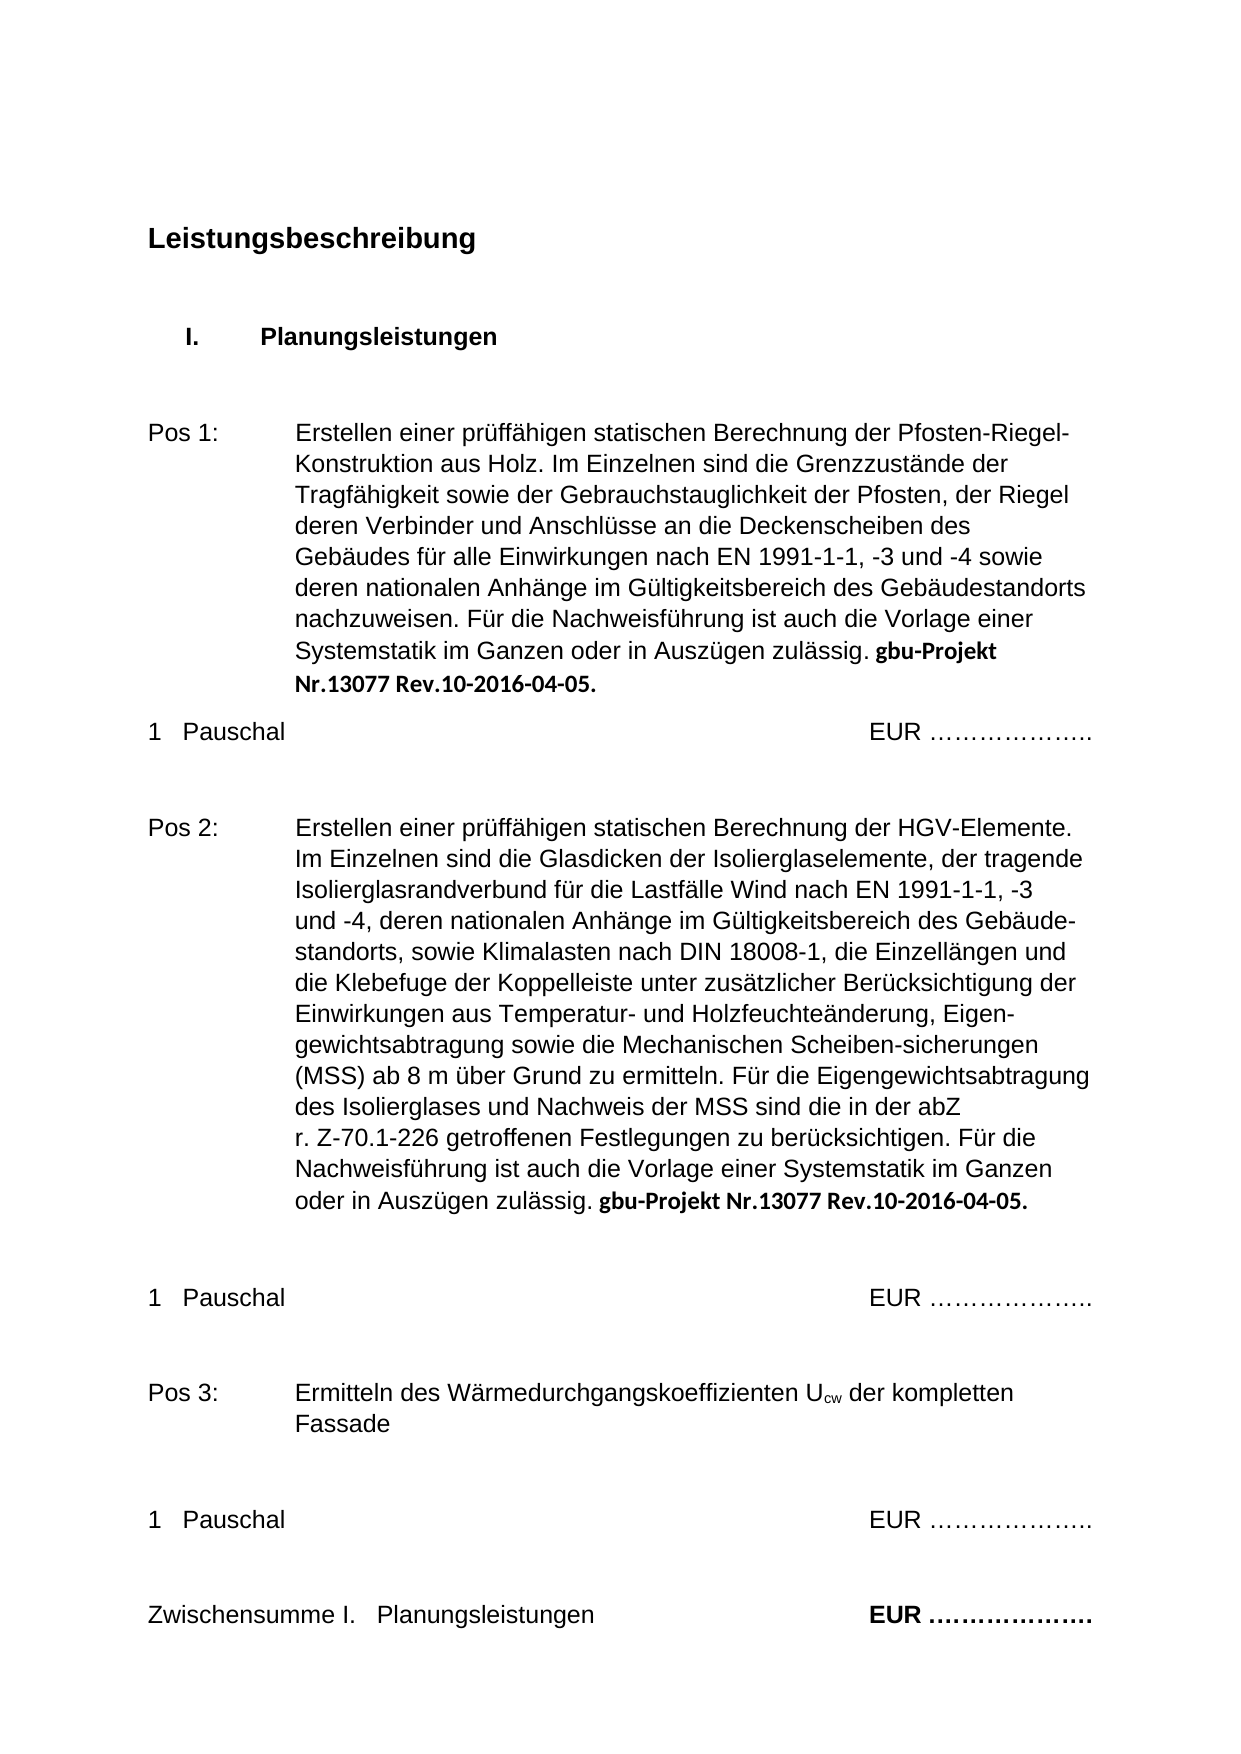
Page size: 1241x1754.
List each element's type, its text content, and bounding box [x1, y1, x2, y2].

text Leistungsbeschreibung [148, 222, 1093, 255]
text Pos 3: Ermitteln des Wärmedurchgangskoeffizienten Ucw der kompletten Fassade [148, 1378, 1093, 1438]
text Pos 1: Erstellen einer prüffähigen statischen Berechnung der Pfosten-Riegel-Konstruktion aus Holz. Im Einzelnen sind die Grenzzustände der Tragfähigkeit sowie der Gebrauchstauglichkeit der Pfosten, der Riegel deren Verbinder und Anschlüsse an die Deckenscheiben des Gebäudes für alle Einwirkungen nach EN 1991-1-1, -3 und -4 sowie deren nationalen Anhänge im Gültigkeitsbereich des Gebäudestandorts nachzuweisen. Für die Nachweisführung ist auch die Vorlage einer Systemstatik im Ganzen oder in Auszügen zulässig. gbu-Projekt Nr.13077 Rev.10-2016-04-05. [148, 417, 1093, 698]
text Zwischensumme I. Planungsleistungen EUR .………………. [148, 1600, 1093, 1629]
list Planungsleistungen [185, 322, 1093, 351]
text Pos 2: Erstellen einer prüffähigen statischen Berechnung der HGV-Elemente. Im Einzelnen sind die Glasdicken der Isolierglaselemente, der tragende Isolierglasrandverbund für die Lastfälle Wind nach EN 1991-1-1, -3 und -4, deren nationalen Anhänge im Gültigkeitsbereich des Gebäude-standorts, sowie Klimalasten nach DIN 18008-1, die Einzellängen und die Klebefuge der Koppelleiste unter zusätzlicher Berücksichtigung der Einwirkungen aus Temperatur- und Holzfeuchteänderung, Eigen-gewichtsabtragung sowie die Mechanischen Scheiben-sicherungen (MSS) ab 8 m über Grund zu ermitteln. Für die Eigengewichtsabtragung des Isolierglases und Nachweis der MSS sind die in der abZ r. Z-70.1-226 getroffenen Festlegungen zu berücksichtigen. Für die Nachweisführung ist auch die Vorlage einer Systemstatik im Ganzen oder in Auszügen zulässig. gbu-Projekt Nr.13077 Rev.10-2016-04-05. [148, 813, 1093, 1216]
text 1 Pauschal EUR ……………….. [148, 1504, 1093, 1533]
text 1 Pauschal EUR ……………….. [148, 1283, 1093, 1311]
text 1 Pauschal EUR ……………….. [148, 717, 1093, 746]
